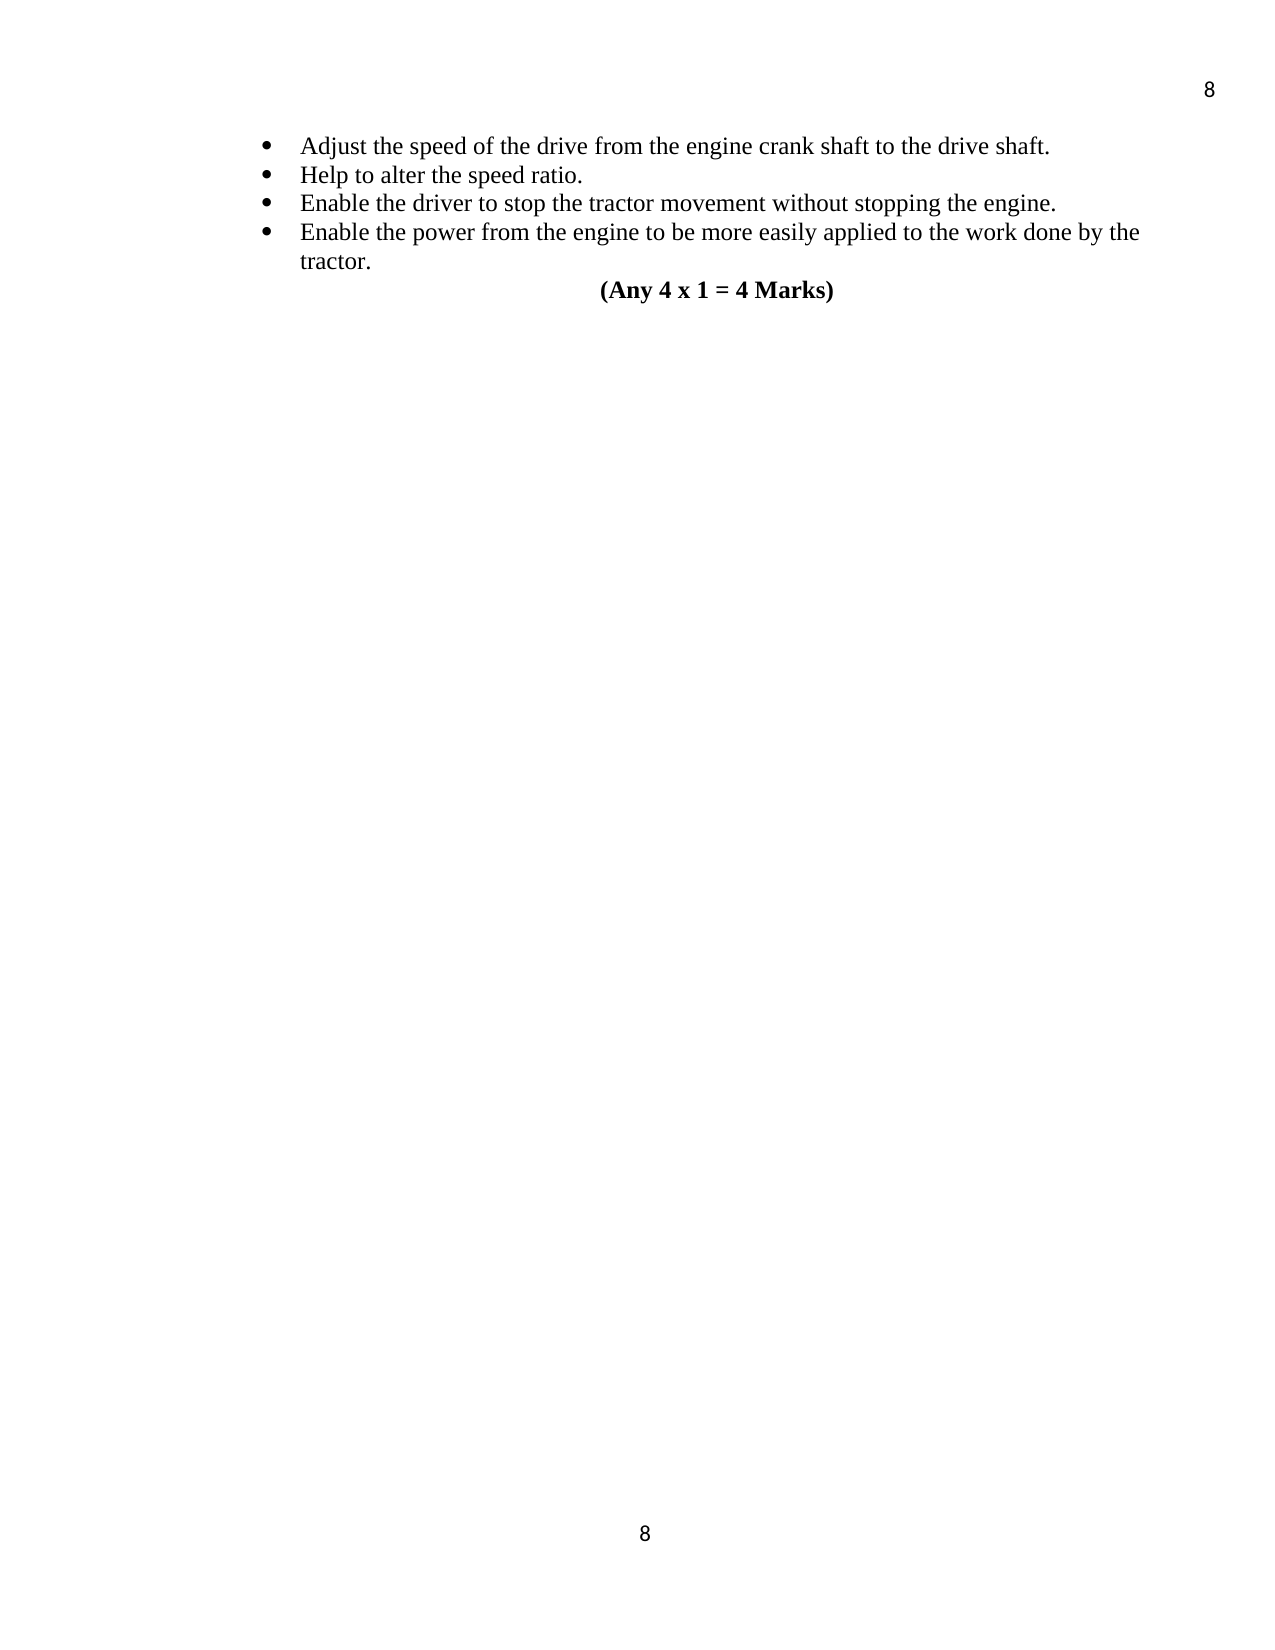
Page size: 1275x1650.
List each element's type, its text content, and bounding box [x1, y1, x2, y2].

list Enable the driver to stop the tractor movement without stopping the engine. [262, 188, 1215, 217]
list Adjust the speed of the drive from the engine crank shaft to the drive shaft. [262, 131, 1215, 160]
list Help to alter the speed ratio. [262, 160, 1215, 188]
list Enable the power from the engine to be more easily applied to the work done by the tractor. [262, 217, 1215, 275]
list (Any 4 x 1 = 4 Marks) [600, 275, 1215, 303]
